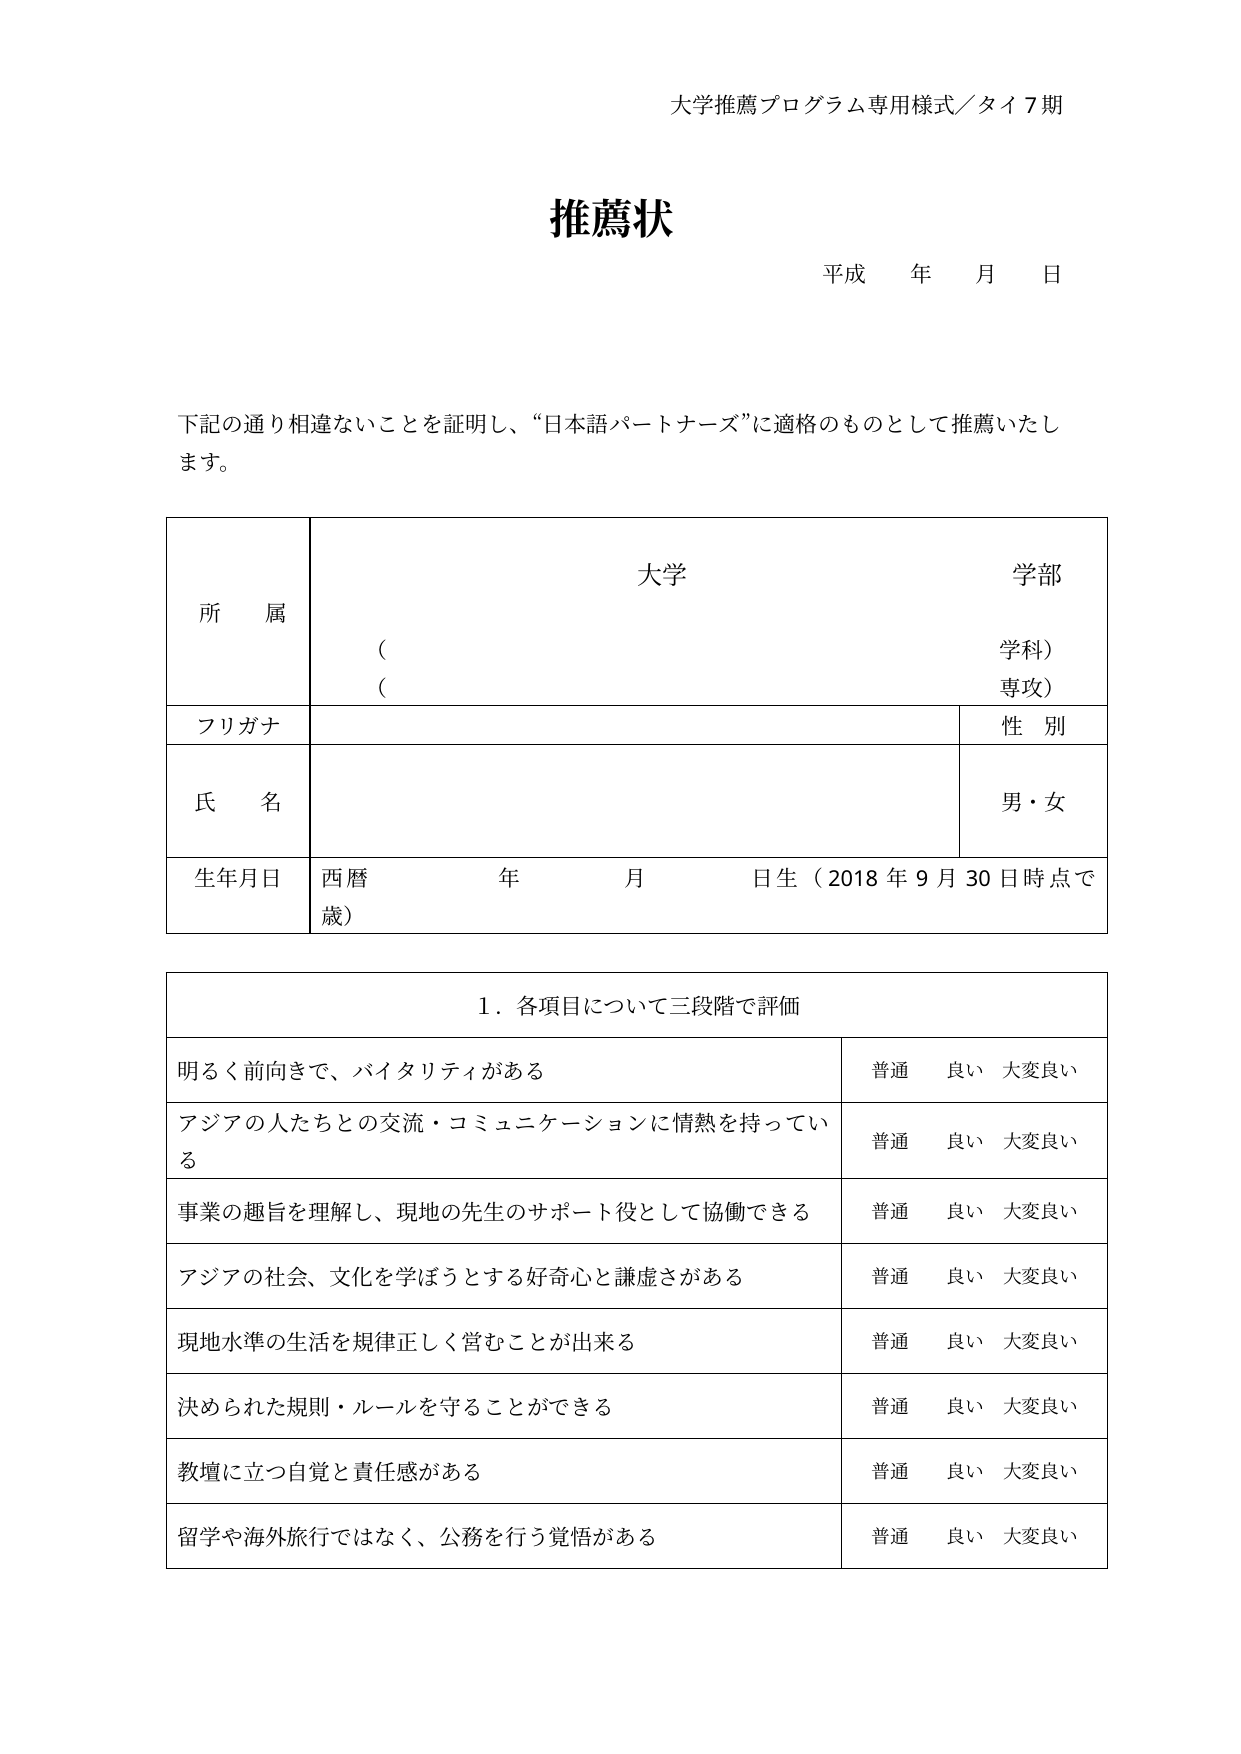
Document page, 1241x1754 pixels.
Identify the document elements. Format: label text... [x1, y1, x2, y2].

table_cell 普通 良い 大変良い [842, 1439, 1107, 1503]
table_cell 普通 良い 大変良い [842, 1179, 1107, 1243]
table_cell 普通 良い 大変良い [842, 1244, 1107, 1308]
table_header 大学 学部 （ 学科） （ 専攻） [311, 518, 1107, 705]
table_cell 教壇に立つ自覚と責任感がある [167, 1439, 841, 1503]
table_cell 普通 良い 大変良い [842, 1103, 1107, 1178]
table_cell アジアの人たちとの交流・コミュニケーションに情熱を持っている [167, 1103, 841, 1178]
table_cell アジアの社会、文化を学ぼうとする好奇心と謙虚さがある [167, 1244, 841, 1308]
text 下記の通り相違ないことを証明し、“日本語パートナーズ”に適格のものとして推薦いたします。 [177, 404, 1063, 479]
table_cell 明るく前向きで、バイタリティがある [167, 1038, 841, 1102]
table_cell [311, 745, 959, 857]
table_cell 男・女 [960, 745, 1107, 857]
text 平成 年 月 日 [177, 254, 1063, 292]
table_cell フリガナ [167, 706, 309, 744]
table_cell 生年月日 [167, 858, 309, 933]
text 推薦状 [177, 179, 1063, 254]
table_cell 氏 名 [167, 745, 309, 857]
table_cell 現地水準の生活を規律正しく営むことが出来る [167, 1309, 841, 1373]
table_cell 普通 良い 大変良い [842, 1504, 1107, 1568]
table_header １．各項目について三段階で評価 [167, 973, 1107, 1037]
table_header 所 属 [167, 518, 309, 705]
table_cell 決められた規則・ルールを守ることができる [167, 1374, 841, 1438]
table_cell 普通 良い 大変良い [842, 1038, 1107, 1102]
table_cell [311, 706, 959, 744]
table_cell 普通 良い 大変良い [842, 1309, 1107, 1373]
table_cell 留学や海外旅行ではなく、公務を行う覚悟がある [167, 1504, 841, 1568]
table_cell 西暦 年 月 日生（2018年9月30日時点で 歳） [311, 858, 1107, 933]
table_cell 普通 良い 大変良い [842, 1374, 1107, 1438]
table_cell 性 別 [960, 706, 1107, 744]
table_cell 事業の趣旨を理解し、現地の先生のサポート役として協働できる [167, 1179, 841, 1243]
